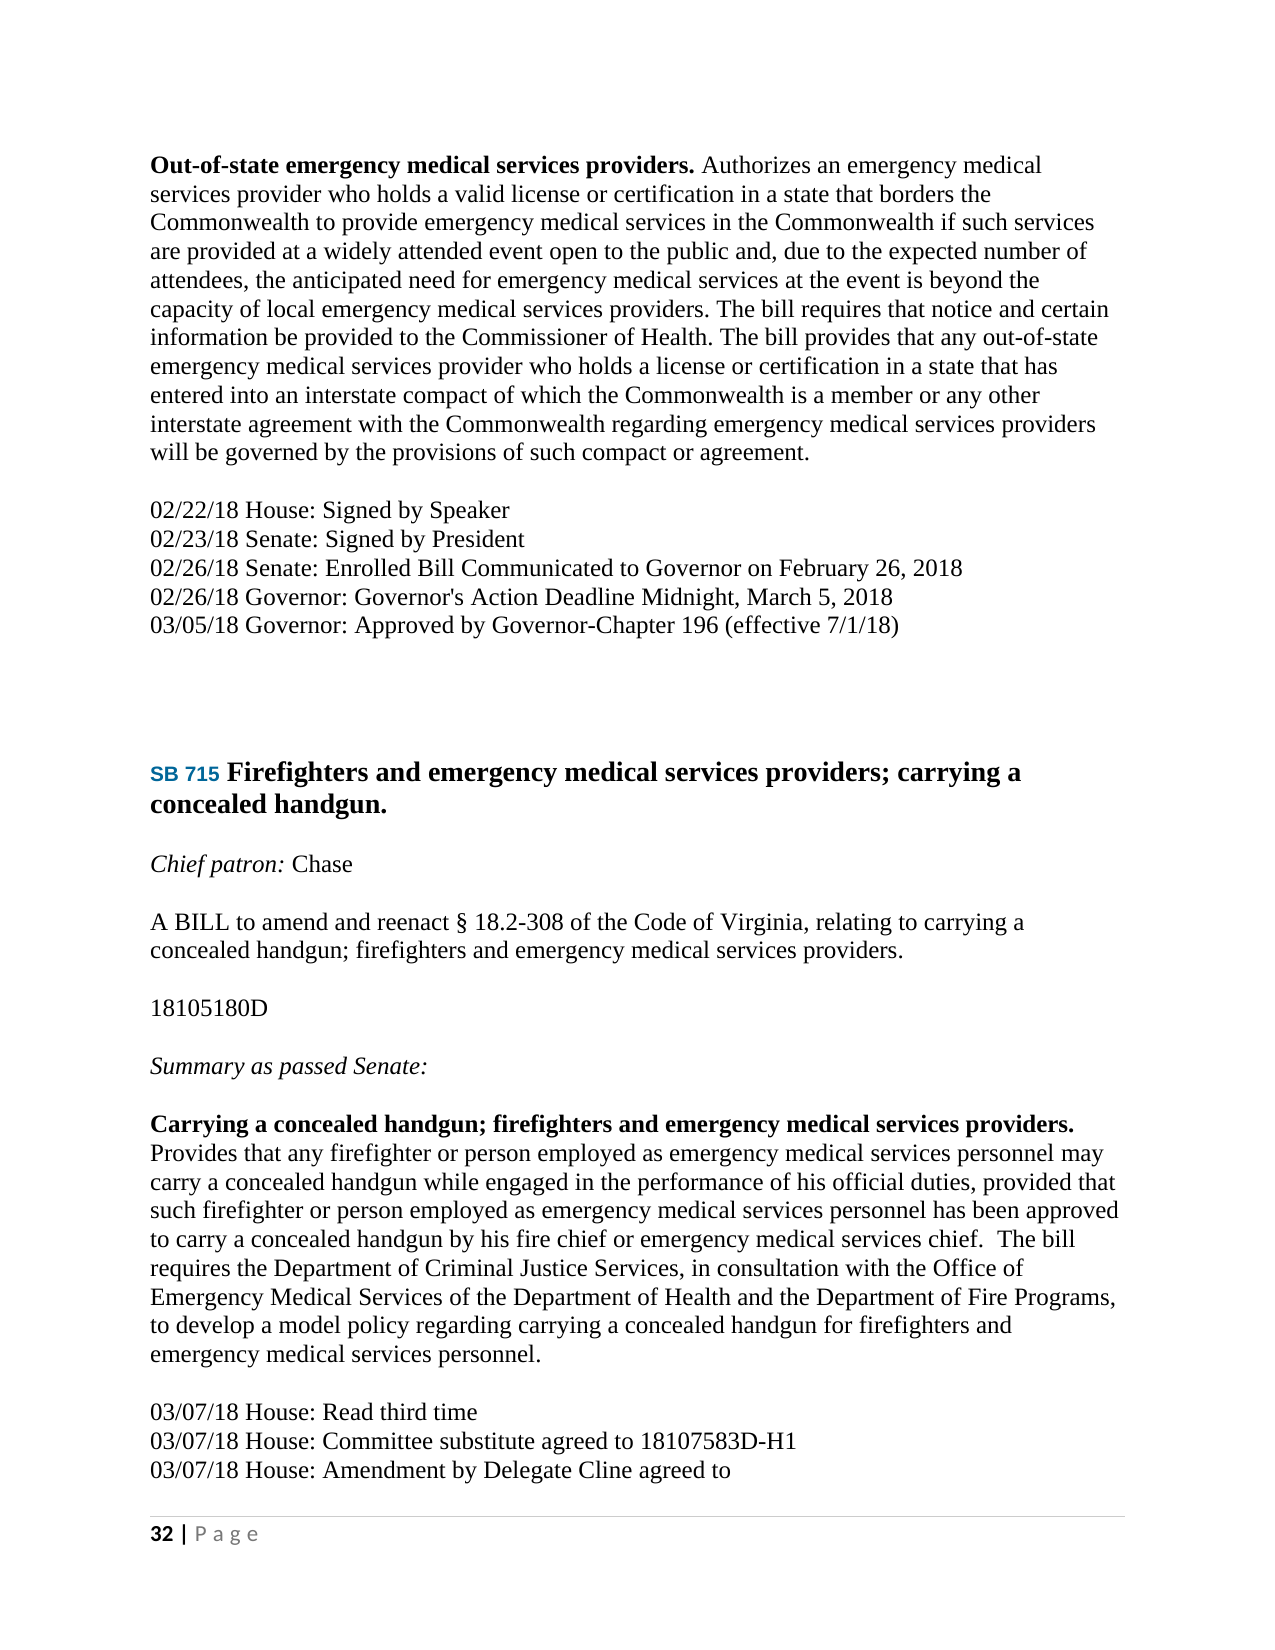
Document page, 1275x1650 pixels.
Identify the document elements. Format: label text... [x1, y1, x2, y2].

text Carrying a concealed handgun; firefighters and emergency medical services providers. Provides that any firefighter or person employed as emergency medical services personnel may carry a concealed handgun while engaged in the performance of his official duties, provided that such firefighter or person employed as emergency medical services personnel has been approved to carry a concealed handgun by his fire chief or emergency medical services chief. The bill requires the Department of Criminal Justice Services, in consultation with the Office of Emergency Medical Services of the Department of Health and the Department of Fire Programs, to develop a model policy regarding carrying a concealed handgun for firefighters and emergency medical services personnel. [150, 1109, 1125, 1368]
text A BILL to amend and reenact § 18.2-308 of the Code of Virginia, relating to carrying a concealed handgun; firefighters and emergency medical services providers. [150, 907, 1125, 964]
text 02/22/18 House: Signed by Speaker 02/23/18 Senate: Signed by President 02/26/18 Senate: Enrolled Bill Communicated to Governor on February 26, 2018 02/26/18 Governor: Governor's Action Deadline Midnight, March 5, 2018 03/05/18 Governor: Approved by Governor-Chapter 196 (effective 7/1/18) [150, 495, 1125, 639]
text SB 715 Firefighters and emergency medical services providers; carrying a concealed handgun. [150, 755, 1125, 820]
text Chief patron: Chase [150, 849, 1125, 878]
text Out-of-state emergency medical services providers. Authorizes an emergency medical services provider who holds a valid license or certification in a state that borders the Commonwealth to provide emergency medical services in the Commonwealth if such services are provided at a widely attended event open to the public and, due to the expected number of attendees, the anticipated need for emergency medical services at the event is beyond the capacity of local emergency medical services providers. The bill requires that notice and certain information be provided to the Commissioner of Health. The bill provides that any out-of-state emergency medical services provider who holds a license or certification in a state that has entered into an interstate compact of which the Commonwealth is a member or any other interstate agreement with the Commonwealth regarding emergency medical services providers will be governed by the provisions of such compact or agreement. [150, 150, 1125, 466]
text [150, 1397, 1125, 1483]
text 18105180D [150, 993, 1125, 1022]
text Summary as passed Senate: [150, 1051, 1125, 1080]
